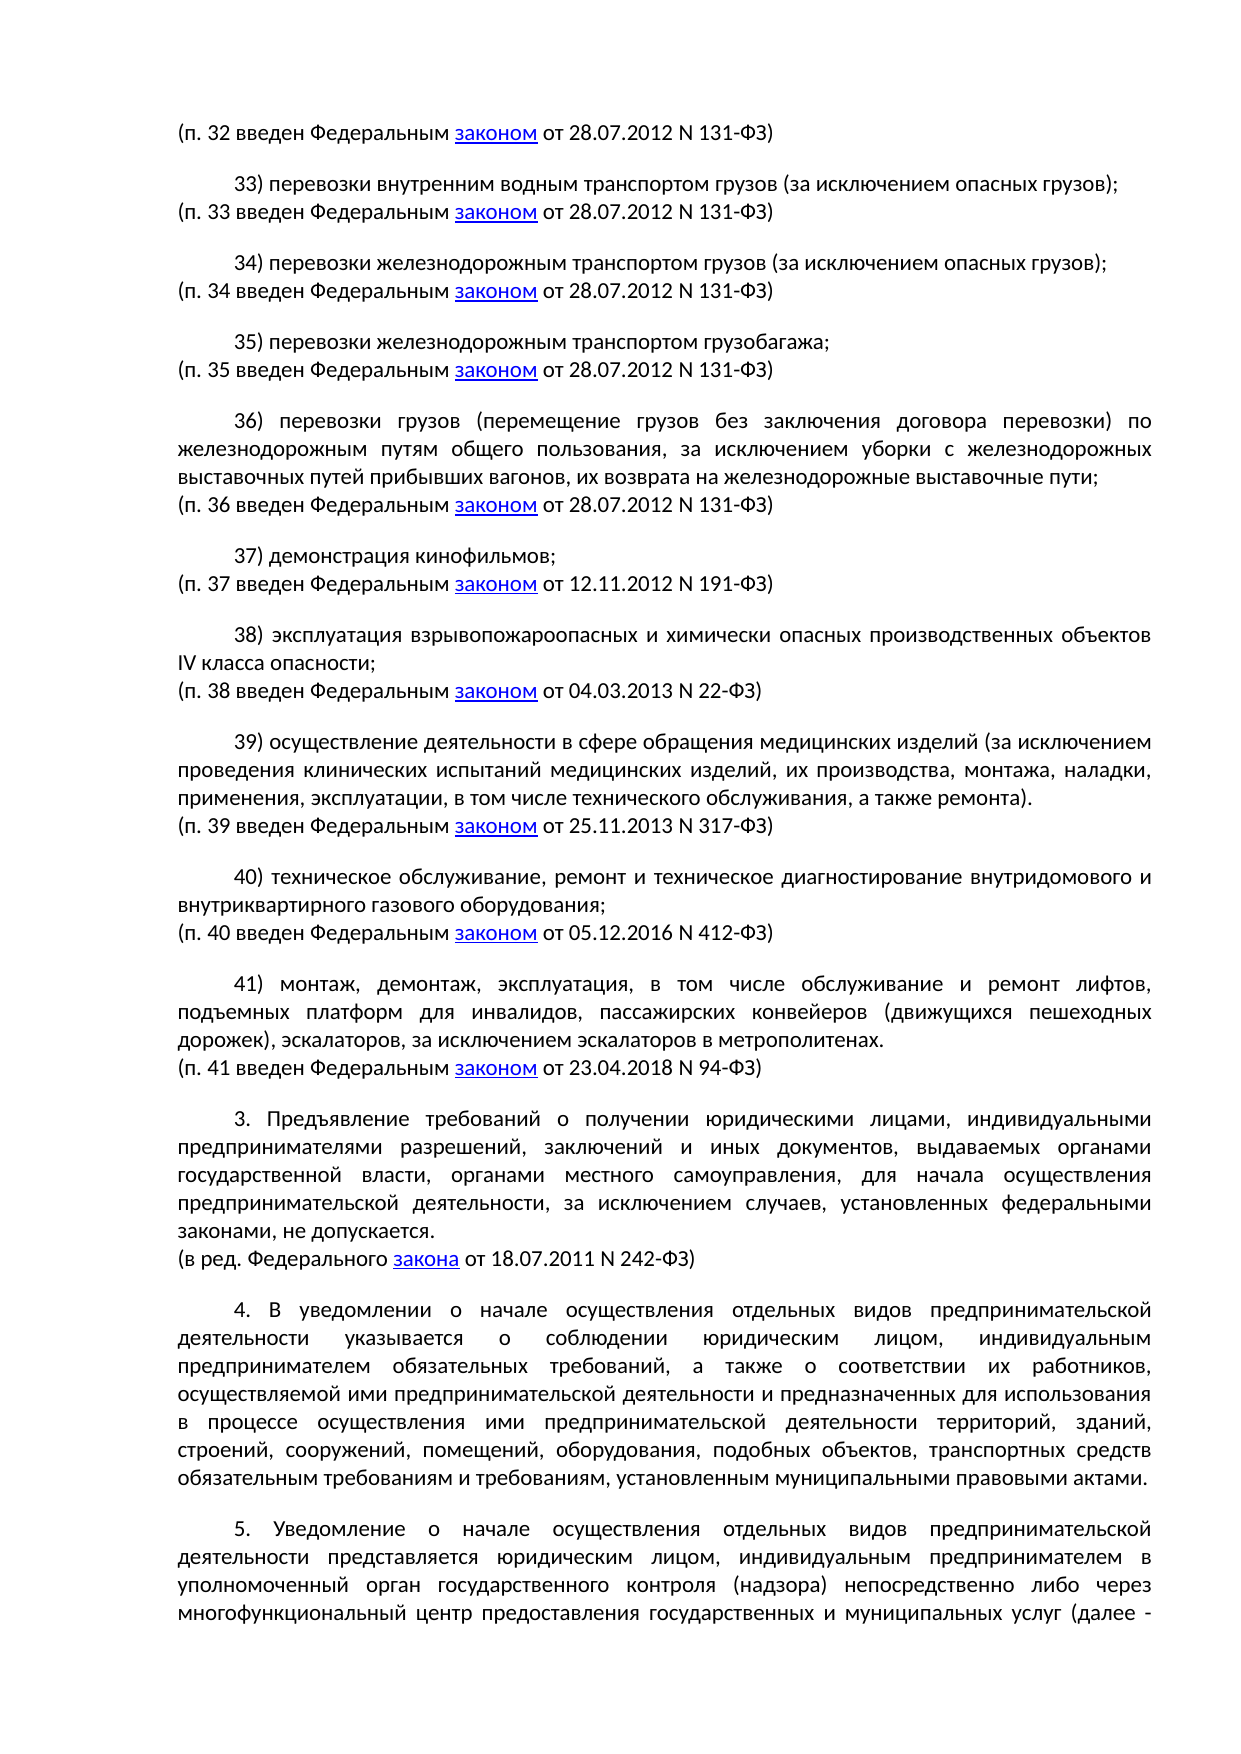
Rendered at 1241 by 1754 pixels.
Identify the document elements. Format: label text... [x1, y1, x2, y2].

text 36) перевозки грузов (перемещение грузов без заключения договора перевозки) по железнодорожным путям общего пользования, за исключением уборки с железнодорожных выставочных путей прибывших вагонов, их возврата на железнодорожные выставочные пути; [177, 406, 1152, 490]
text (п. 36 введен Федеральным законом от 28.07.2012 N 131-ФЗ) [177, 490, 1152, 518]
text 3. Предъявление требований о получении юридическими лицами, индивидуальными предпринимателями разрешений, заключений и иных документов, выдаваемых органами государственной власти, органами местного самоуправления, для начала осуществления предпринимательской деятельности, за исключением случаев, установленных федеральными законами, не допускается. [177, 1104, 1152, 1244]
text 35) перевозки железнодорожным транспортом грузобагажа; [177, 327, 1152, 355]
text (п. 33 введен Федеральным законом от 28.07.2012 N 131-ФЗ) [177, 197, 1152, 225]
text 37) демонстрация кинофильмов; [177, 541, 1152, 569]
text (п. 32 введен Федеральным законом от 28.07.2012 N 131-ФЗ) [177, 118, 1152, 146]
text 41) монтаж, демонтаж, эксплуатация, в том числе обслуживание и ремонт лифтов, подъемных платформ для инвалидов, пассажирских конвейеров (движущихся пешеходных дорожек), эскалаторов, за исключением эскалаторов в метрополитенах. [177, 969, 1152, 1053]
text 34) перевозки железнодорожным транспортом грузов (за исключением опасных грузов); [177, 248, 1152, 276]
text (в ред. Федерального закона от 18.07.2011 N 242-ФЗ) [177, 1244, 1152, 1272]
text (п. 38 введен Федеральным законом от 04.03.2013 N 22-ФЗ) [177, 676, 1152, 704]
text (п. 34 введен Федеральным законом от 28.07.2012 N 131-ФЗ) [177, 276, 1152, 304]
text 39) осуществление деятельности в сфере обращения медицинских изделий (за исключением проведения клинических испытаний медицинских изделий, их производства, монтажа, наладки, применения, эксплуатации, в том числе технического обслуживания, а также ремонта). [177, 727, 1152, 811]
text (п. 41 введен Федеральным законом от 23.04.2018 N 94-ФЗ) [177, 1053, 1152, 1081]
text (п. 40 введен Федеральным законом от 05.12.2016 N 412-ФЗ) [177, 918, 1152, 946]
text (п. 35 введен Федеральным законом от 28.07.2012 N 131-ФЗ) [177, 355, 1152, 383]
text 33) перевозки внутренним водным транспортом грузов (за исключением опасных грузов); [177, 169, 1152, 197]
text 38) эксплуатация взрывопожароопасных и химически опасных производственных объектов IV класса опасности; [177, 620, 1152, 676]
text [177, 1514, 1152, 1626]
text 40) техническое обслуживание, ремонт и техническое диагностирование внутридомового и внутриквартирного газового оборудования; [177, 862, 1152, 918]
text (п. 39 введен Федеральным законом от 25.11.2013 N 317-ФЗ) [177, 811, 1152, 839]
text 4. В уведомлении о начале осуществления отдельных видов предпринимательской деятельности указывается о соблюдении юридическим лицом, индивидуальным предпринимателем обязательных требований, а также о соответствии их работников, осуществляемой ими предпринимательской деятельности и предназначенных для использования в процессе осуществления ими предпринимательской деятельности территорий, зданий, строений, сооружений, помещений, оборудования, подобных объектов, транспортных средств обязательным требованиям и требованиям, установленным муниципальными правовыми актами. [177, 1295, 1152, 1491]
text (п. 37 введен Федеральным законом от 12.11.2012 N 191-ФЗ) [177, 569, 1152, 597]
